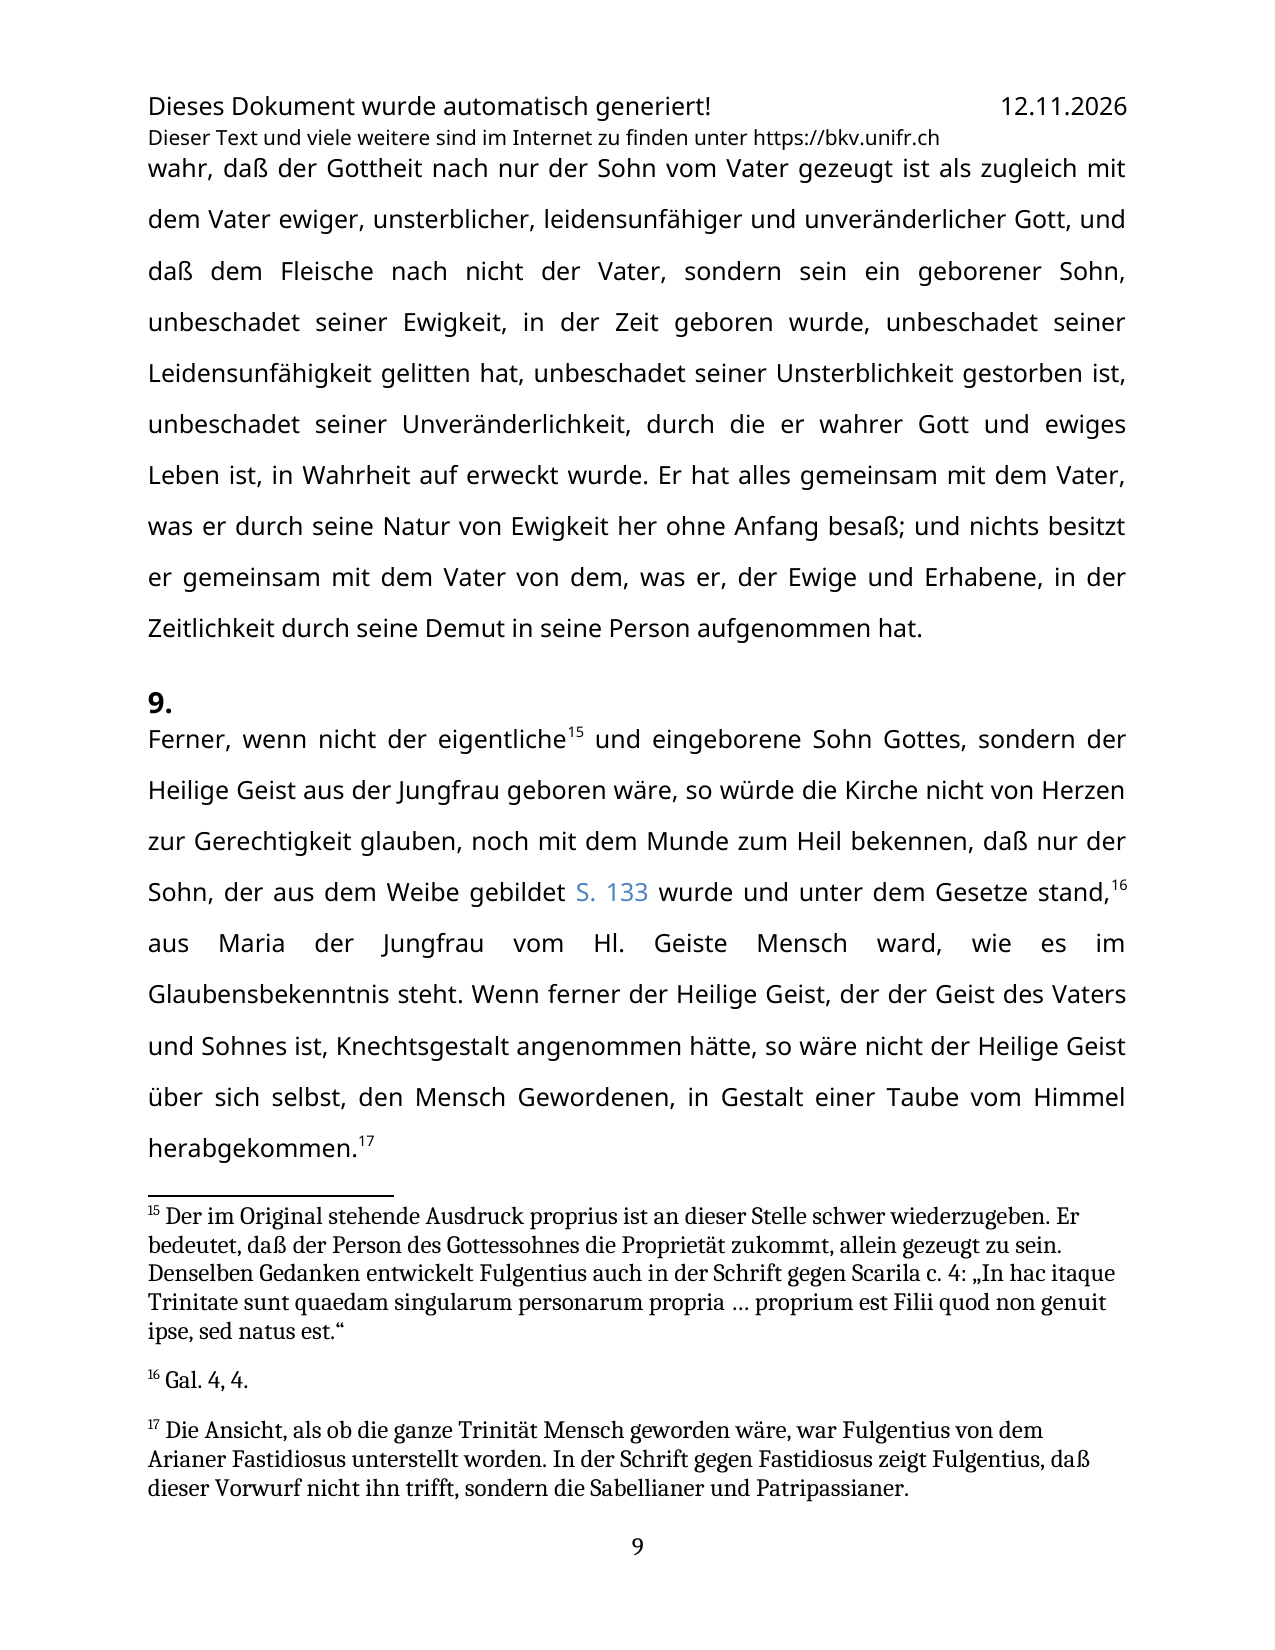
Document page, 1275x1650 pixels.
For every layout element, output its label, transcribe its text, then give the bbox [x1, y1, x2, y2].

subtitle 9. [148, 682, 1127, 722]
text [148, 151, 1127, 644]
text Ferner, wenn nicht der eigentliche und eingeborene Sohn Gottes, sondern der Heilige Geist aus der Jungfrau geboren wäre, so würde die Kirche nicht von Herzen zur Gerechtigkeit glauben, noch mit dem Munde zum Heil bekennen, daß nur der Sohn, der aus dem Weibe gebildet S. 133 wurde und unter dem Gesetze stand, aus Maria der Jungfrau vom Hl. Geiste Mensch ward, wie es im Glaubensbekenntnis steht. Wenn ferner der Heilige Geist, der der Geist des Vaters und Sohnes ist, Knechtsgestalt angenommen hätte, so wäre nicht der Heilige Geist über sich selbst, den Mensch Gewordenen, in Gestalt einer Taube vom Himmel herabgekommen. [148, 722, 1127, 1164]
